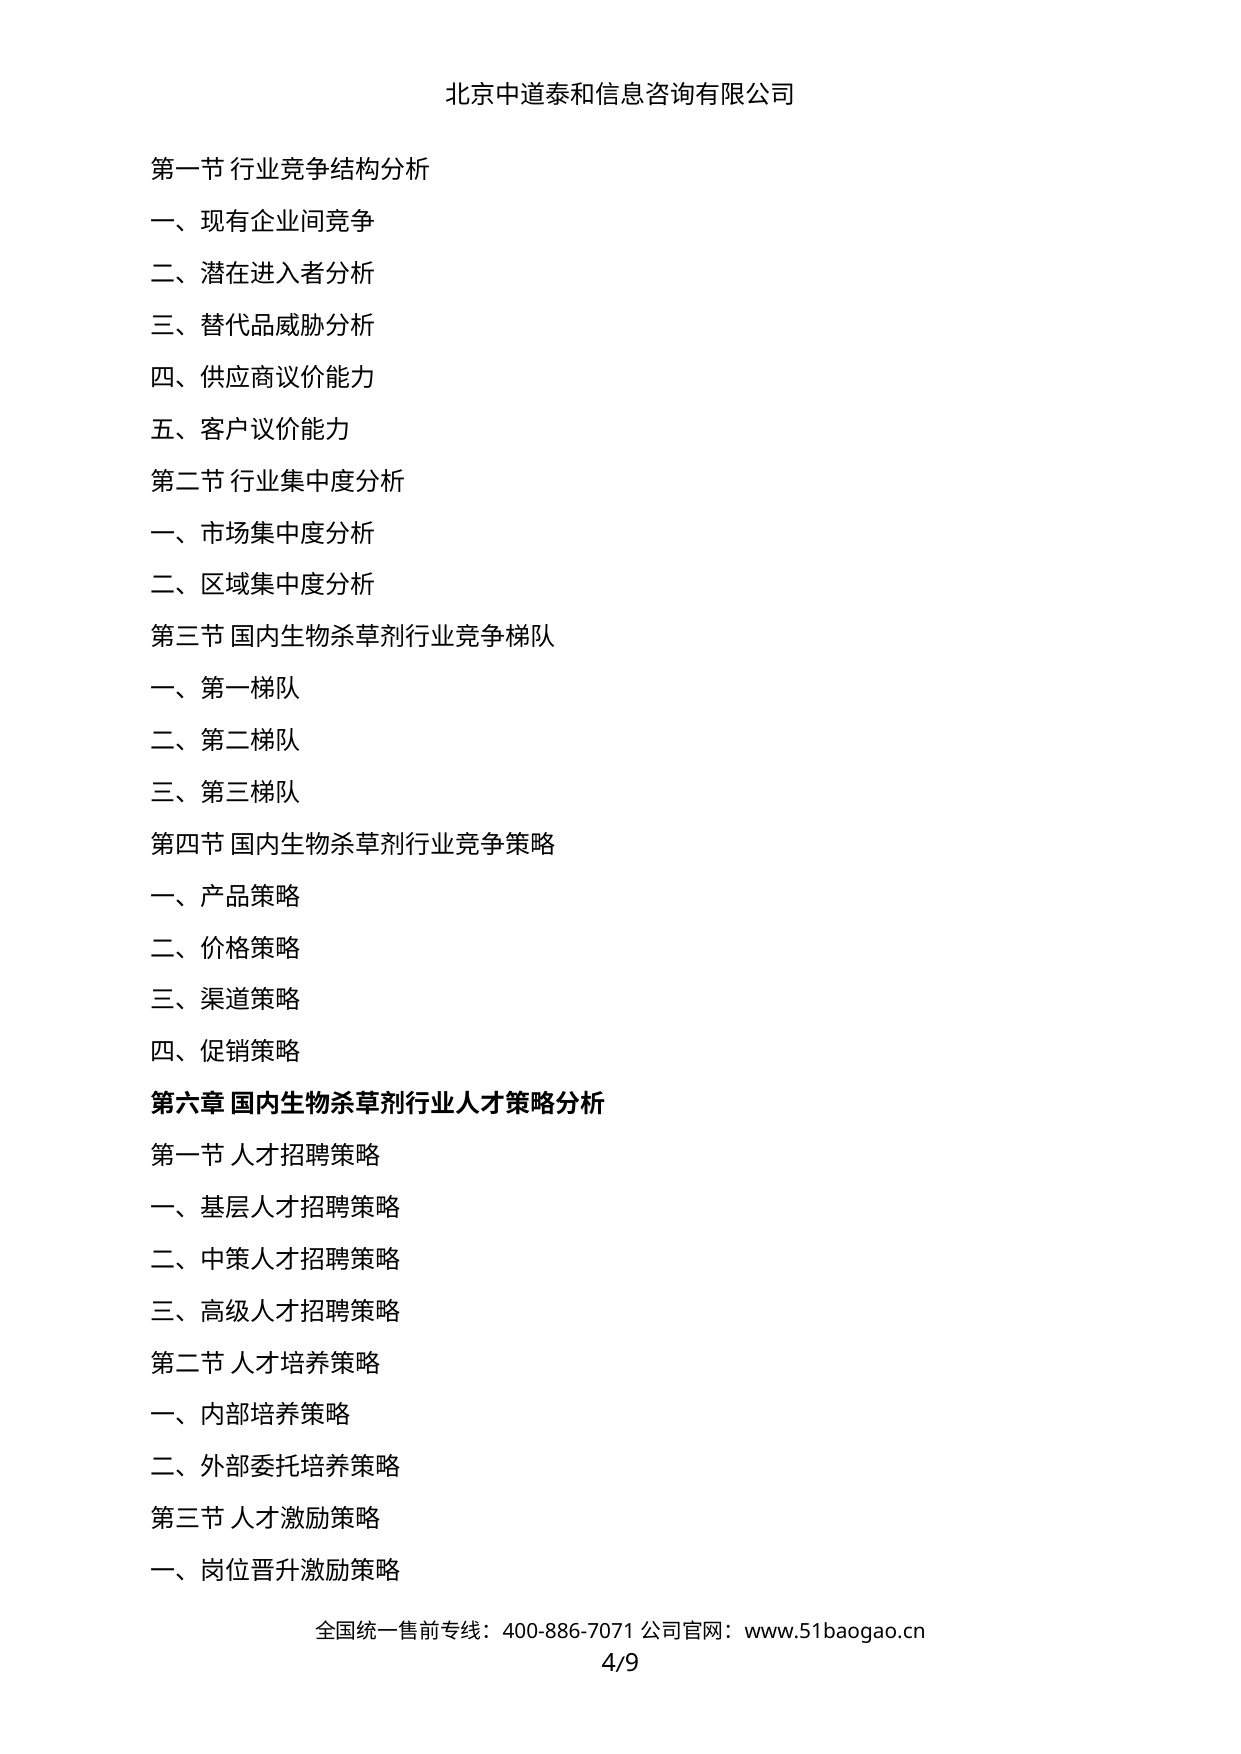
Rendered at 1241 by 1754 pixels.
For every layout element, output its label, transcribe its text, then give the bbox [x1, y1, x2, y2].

text 第三节 国内生物杀草剂行业竞争梯队 [150, 617, 1090, 653]
text 第二节 行业集中度分析 [150, 461, 1090, 497]
text 二、潜在进入者分析 [150, 254, 1090, 290]
text 五、客户议价能力 [150, 409, 1090, 446]
text 三、高级人才招聘策略 [150, 1291, 1090, 1327]
text 三、替代品威胁分析 [150, 306, 1090, 342]
text 四、供应商议价能力 [150, 357, 1090, 394]
text 第四节 国内生物杀草剂行业竞争策略 [150, 824, 1090, 861]
text 二、外部委托培养策略 [150, 1447, 1090, 1483]
text 第二节 人才培养策略 [150, 1343, 1090, 1379]
text 一、岗位晋升激励策略 [150, 1551, 1090, 1587]
text 一、内部培养策略 [150, 1395, 1090, 1431]
text 三、第三梯队 [150, 772, 1090, 809]
text 第一节 行业竞争结构分析 [150, 150, 1090, 186]
text 一、第一梯队 [150, 669, 1090, 705]
text 二、区域集中度分析 [150, 565, 1090, 601]
text 一、市场集中度分析 [150, 513, 1090, 549]
text 二、第二梯队 [150, 721, 1090, 757]
text 二、价格策略 [150, 928, 1090, 964]
text 二、中策人才招聘策略 [150, 1239, 1090, 1276]
text 一、产品策略 [150, 876, 1090, 912]
text 第三节 人才激励策略 [150, 1499, 1090, 1535]
text 第六章 国内生物杀草剂行业人才策略分析 [150, 1084, 1090, 1120]
text 一、现有企业间竞争 [150, 202, 1090, 238]
text 三、渠道策略 [150, 980, 1090, 1016]
text 一、基层人才招聘策略 [150, 1187, 1090, 1224]
text 第一节 人才招聘策略 [150, 1136, 1090, 1172]
text 四、促销策略 [150, 1032, 1090, 1068]
